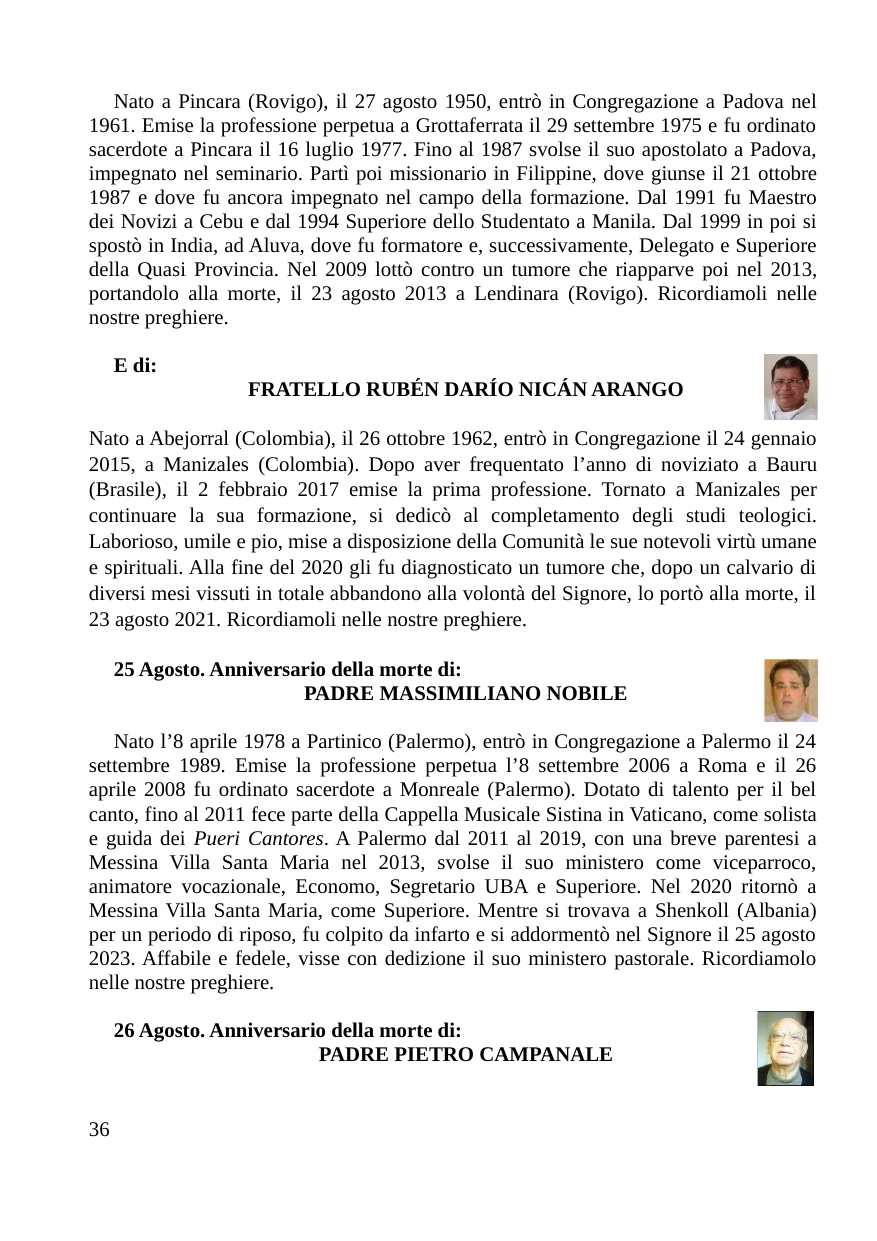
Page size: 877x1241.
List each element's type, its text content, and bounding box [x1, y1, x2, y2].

text PADRE MASSIMILIANO NOBILE [89, 681, 764, 705]
picture [764, 354, 818, 420]
text 25 Agosto. Anniversario della morte di: [89, 657, 818, 681]
text PADRE PIETRO CAMPANALE [89, 1042, 757, 1066]
text Nato a Abejorral (Colombia), il 26 ottobre 1962, entrò in Congregazione il 24 gennaio 2015, a Manizales (Colombia). Dopo aver frequentato l’anno di noviziato a Bauru (Brasile), il 2 febbraio 2017 emise la prima professione. Tornato a Manizales per continuare la sua formazione, si dedicò al completamento degli studi teologici. Laborioso, umile e pio, mise a disposizione della Comunità le sue notevoli virtù umane e spirituali. Alla fine del 2020 gli fu diagnosticato un tumore che, dopo un calvario di diversi mesi vissuti in totale abbandono alla volontà del Signore, lo portò alla morte, il 23 agosto 2021. Ricordiamoli nelle nostre preghiere. [89, 426, 818, 631]
picture [757, 1011, 814, 1086]
text Nato l’8 aprile 1978 a Partinico (Palermo), entrò in Congregazione a Palermo il 24 settembre 1989. Emise la professione perpetua l’8 settembre 2006 a Roma e il 26 aprile 2008 fu ordinato sacerdote a Monreale (Palermo). Dotato di talento per il bel canto, fino al 2011 fece parte della Cappella Musicale Sistina in Vaticano, come solista e guida dei Pueri Cantores. A Palermo dal 2011 al 2019, con una breve parentesi a Messina Villa Santa Maria nel 2013, svolse il suo ministero come viceparroco, animatore vocazionale, Economo, Segretario UBA e Superiore. Nel 2020 ritornò a Messina Villa Santa Maria, come Superiore. Mentre si trovava a Shenkoll (Albania) per un periodo di riposo, fu colpito da infarto e si addormentò nel Signore il 25 agosto 2023. Affabile e fedele, visse con dedizione il suo ministero pastorale. Ricordiamolo nelle nostre preghiere. [89, 729, 818, 994]
text 26 Agosto. Anniversario della morte di: [89, 1018, 757, 1042]
text E di: [89, 353, 818, 377]
text Nato a Pincara (Rovigo), il 27 agosto 1950, entrò in Congregazione a Padova nel 1961. Emise la professione perpetua a Grottaferrata il 29 settembre 1975 e fu ordinato sacerdote a Pincara il 16 luglio 1977. Fino al 1987 svolse il suo apostolato a Padova, impegnato nel seminario. Partì poi missionario in Filippine, dove giunse il 21 ottobre 1987 e dove fu ancora impegnato nel campo della formazione. Dal 1991 fu Maestro dei Novizi a Cebu e dal 1994 Superiore dello Studentato a Manila. Dal 1999 in poi si spostò in India, ad Aluva, dove fu formatore e, successivamente, Delegato e Superiore della Quasi Provincia. Nel 2009 lottò contro un tumore che riapparve poi nel 2013, portandolo alla morte, il 23 agosto 2013 a Lendinara (Rovigo). Ricordiamoli nelle nostre preghiere. [89, 89, 818, 329]
text Fratello rubén darío nicán arango [89, 377, 764, 401]
picture [764, 658, 818, 722]
